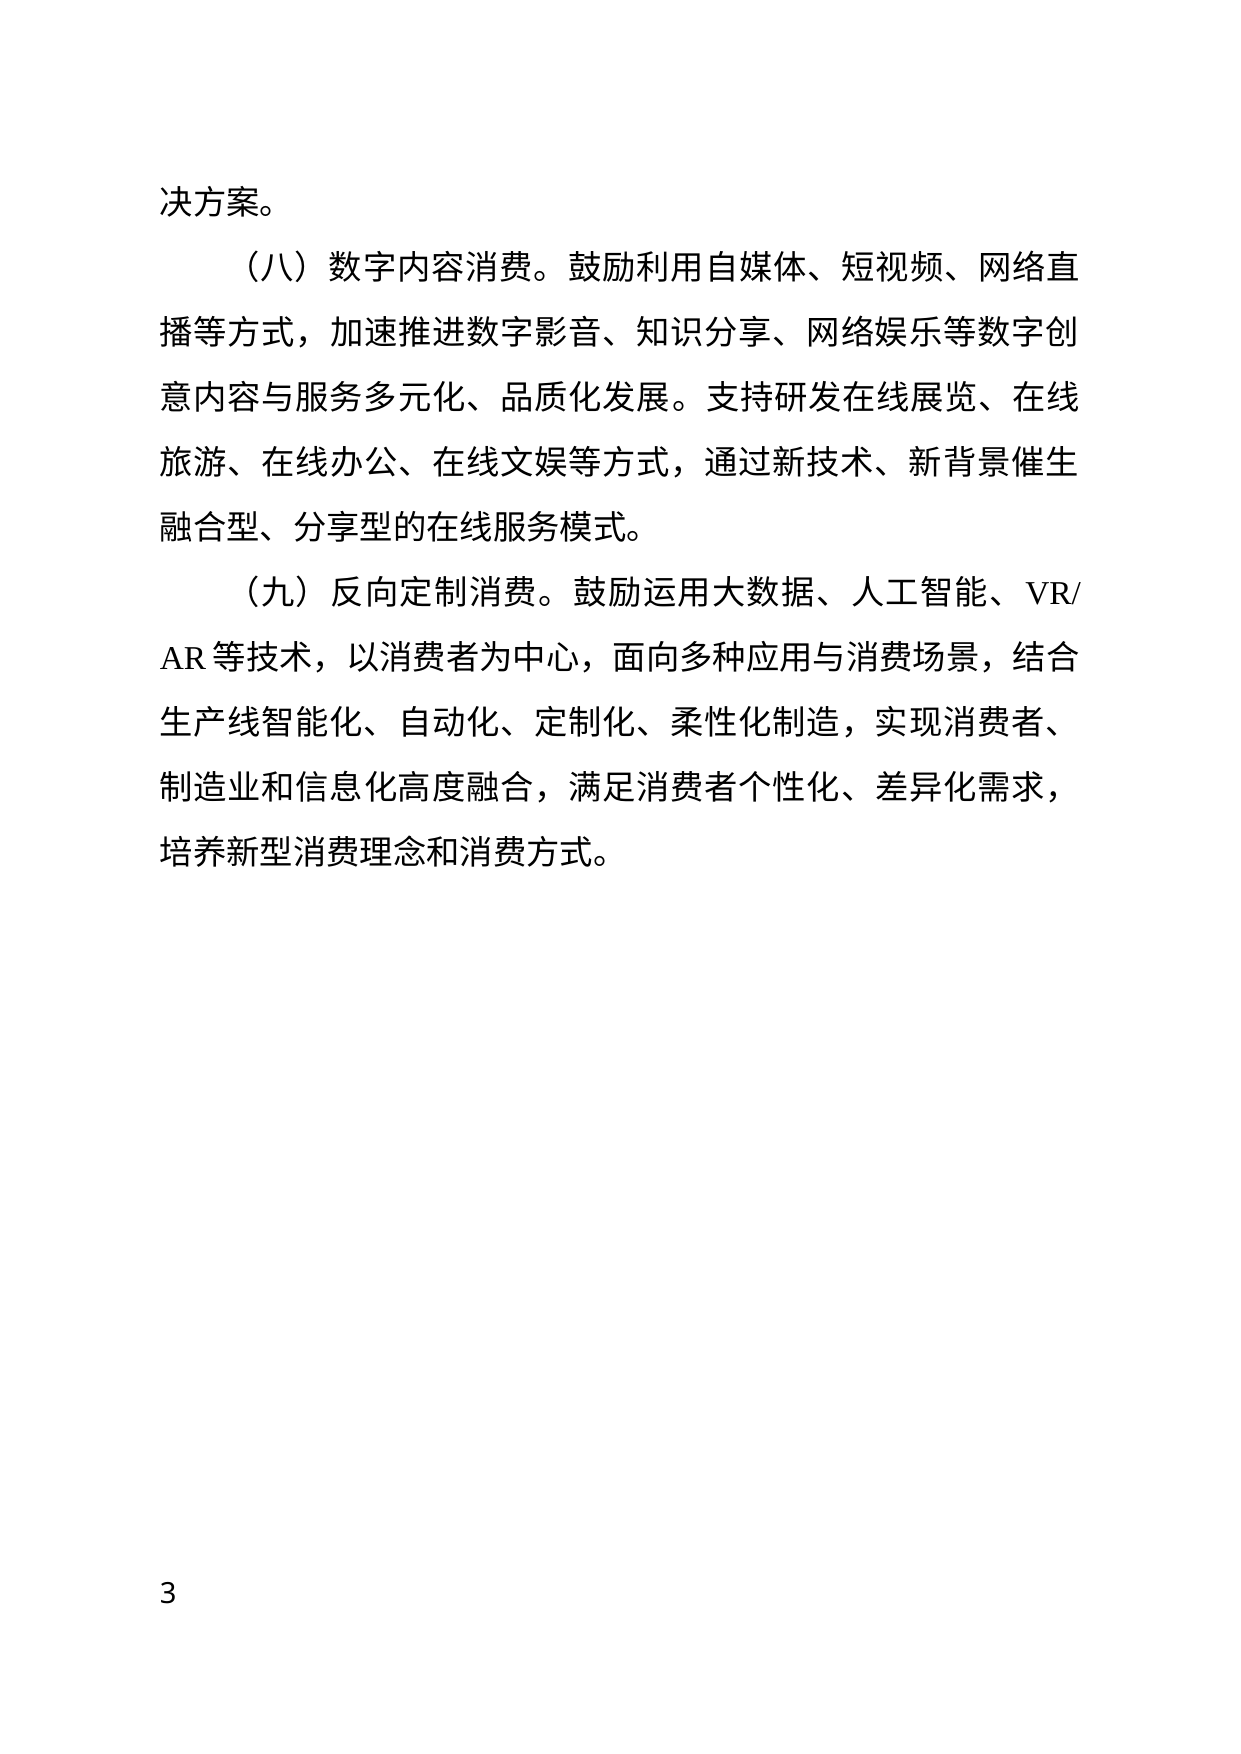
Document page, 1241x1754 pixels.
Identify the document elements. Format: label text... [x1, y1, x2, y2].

text （八）数字内容消费。鼓励利用自媒体、短视频、网络直播等方式，加速推进数字影音、知识分享、网络娱乐等数字创意内容与服务多元化、品质化发展。支持研发在线展览、在线旅游、在线办公、在线文娱等方式，通过新技术、新背景催生融合型、分享型的在线服务模式。 [159, 232, 1081, 557]
text （九）反向定制消费。鼓励运用大数据、人工智能、VR/AR等技术，以消费者为中心，面向多种应用与消费场景，结合生产线智能化、自动化、定制化、柔性化制造，实现消费者、制造业和信息化高度融合，满足消费者个性化、差异化需求，培养新型消费理念和消费方式。 [159, 557, 1081, 882]
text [159, 167, 1081, 232]
